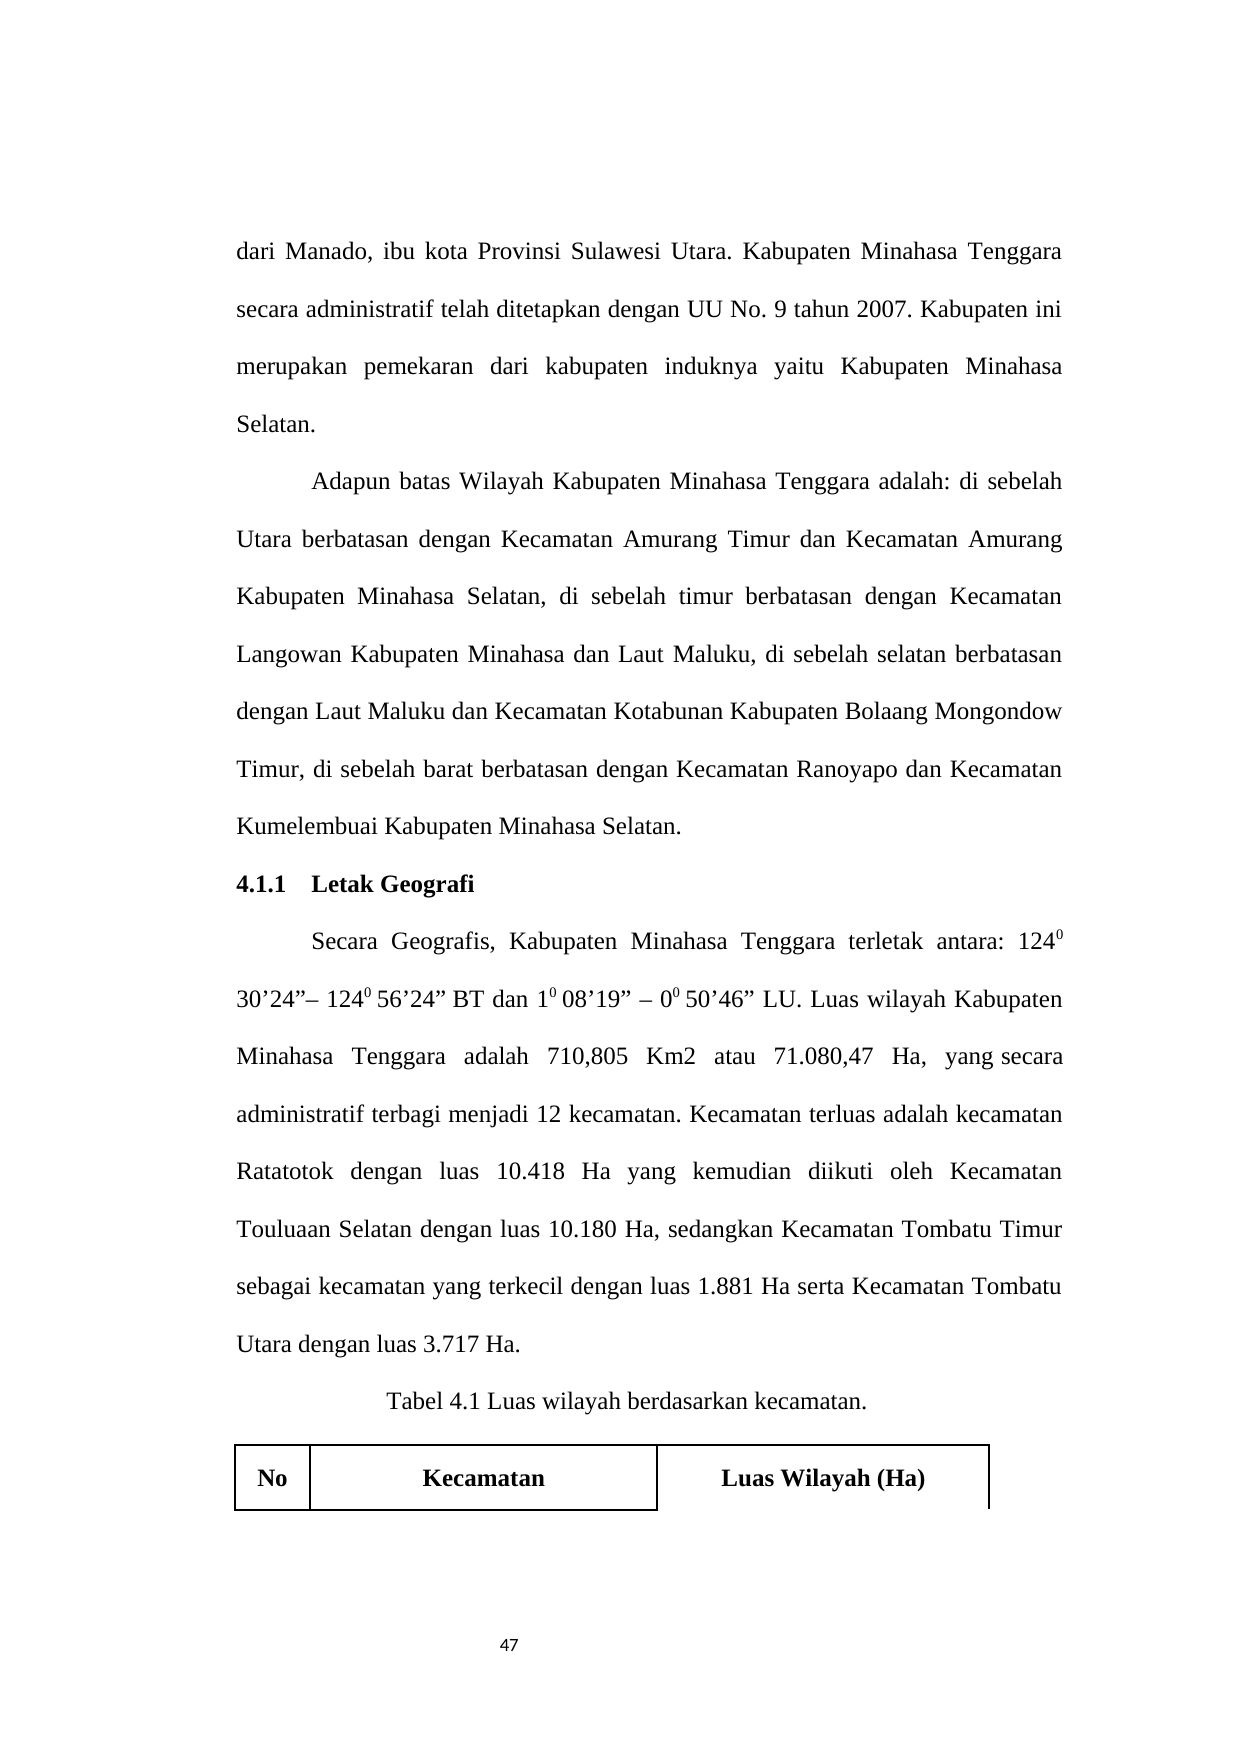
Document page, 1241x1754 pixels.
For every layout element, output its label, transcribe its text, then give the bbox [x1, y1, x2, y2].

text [236, 236, 1063, 437]
text Tabel 4.1 Luas wilayah berdasarkan kecamatan. [311, 1386, 1063, 1415]
table_header Kecamatan [311, 1446, 656, 1509]
table_header Luas Wilayah (Ha) [658, 1446, 988, 1509]
text Secara Geografis, Kabupaten Minahasa Tenggara terletak antara: 1240 30’24”– 1240 56’24” BT dan 10 08’19” – 00 50’46” LU. Luas wilayah Kabupaten Minahasa Tenggara adalah 710,805 Km2 atau 71.080,47 Ha, yang secara administratif terbagi menjadi 12 kecamatan. Kecamatan terluas adalah kecamatan Ratatotok dengan luas 10.418 Ha yang kemudian diikuti oleh Kecamatan Touluaan Selatan dengan luas 10.180 Ha, sedangkan Kecamatan Tombatu Timur sebagai kecamatan yang terkecil dengan luas 1.881 Ha serta Kecamatan Tombatu Utara dengan luas 3.717 Ha. [236, 926, 1063, 1357]
list Letak Geografi [236, 869, 1051, 897]
text Adapun batas Wilayah Kabupaten Minahasa Tenggara adalah: di sebelah Utara berbatasan dengan Kecamatan Amurang Timur dan Kecamatan Amurang Kabupaten Minahasa Selatan, di sebelah timur berbatasan dengan Kecamatan Langowan Kabupaten Minahasa dan Laut Maluku, di sebelah selatan berbatasan dengan Laut Maluku dan Kecamatan Kotabunan Kabupaten Bolaang Mongondow Timur, di sebelah barat berbatasan dengan Kecamatan Ranoyapo dan Kecamatan Kumelembuai Kabupaten Minahasa Selatan. [236, 466, 1063, 840]
table_header No [236, 1446, 309, 1509]
